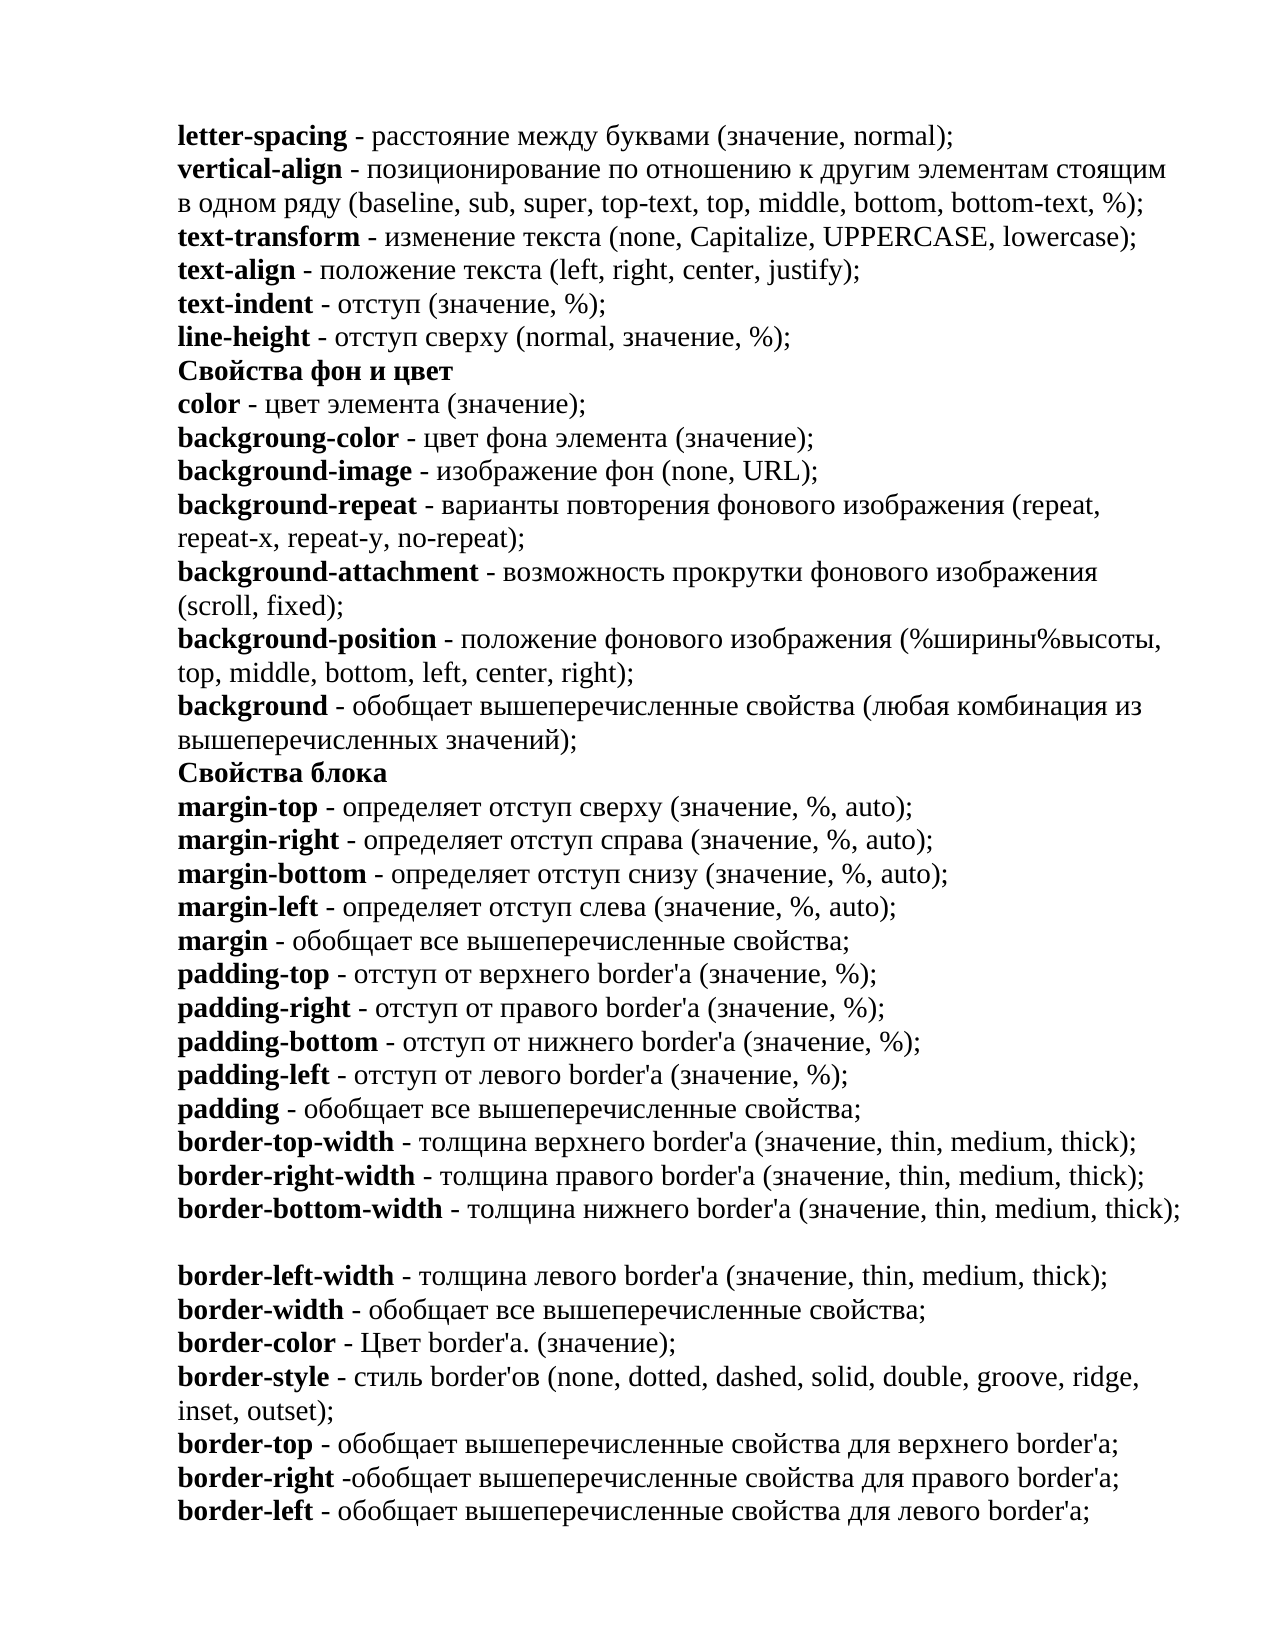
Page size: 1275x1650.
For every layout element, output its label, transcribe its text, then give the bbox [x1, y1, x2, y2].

text Свойства фон и цвет [177, 353, 1186, 386]
text color - цвет элемента (значение); backgroung-color - цвет фона элемента (значение); background-image - изображение фон (none, URL); background-repeat - варианты повторения фонового изображения (repeat, repeat-x, repeat-y, no-repeat); background-attachment - возможность прокрутки фонового изображения (scroll, fixed); background-position - положение фонового изображения (%ширины%высоты, top, middle, bottom, left, center, right); background - обобщает вышеперечисленные свойства (любая комбинация из вышеперечисленных значений); [177, 386, 1186, 755]
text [177, 789, 1186, 1527]
text Свойства блока [177, 755, 1186, 789]
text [177, 118, 1186, 353]
